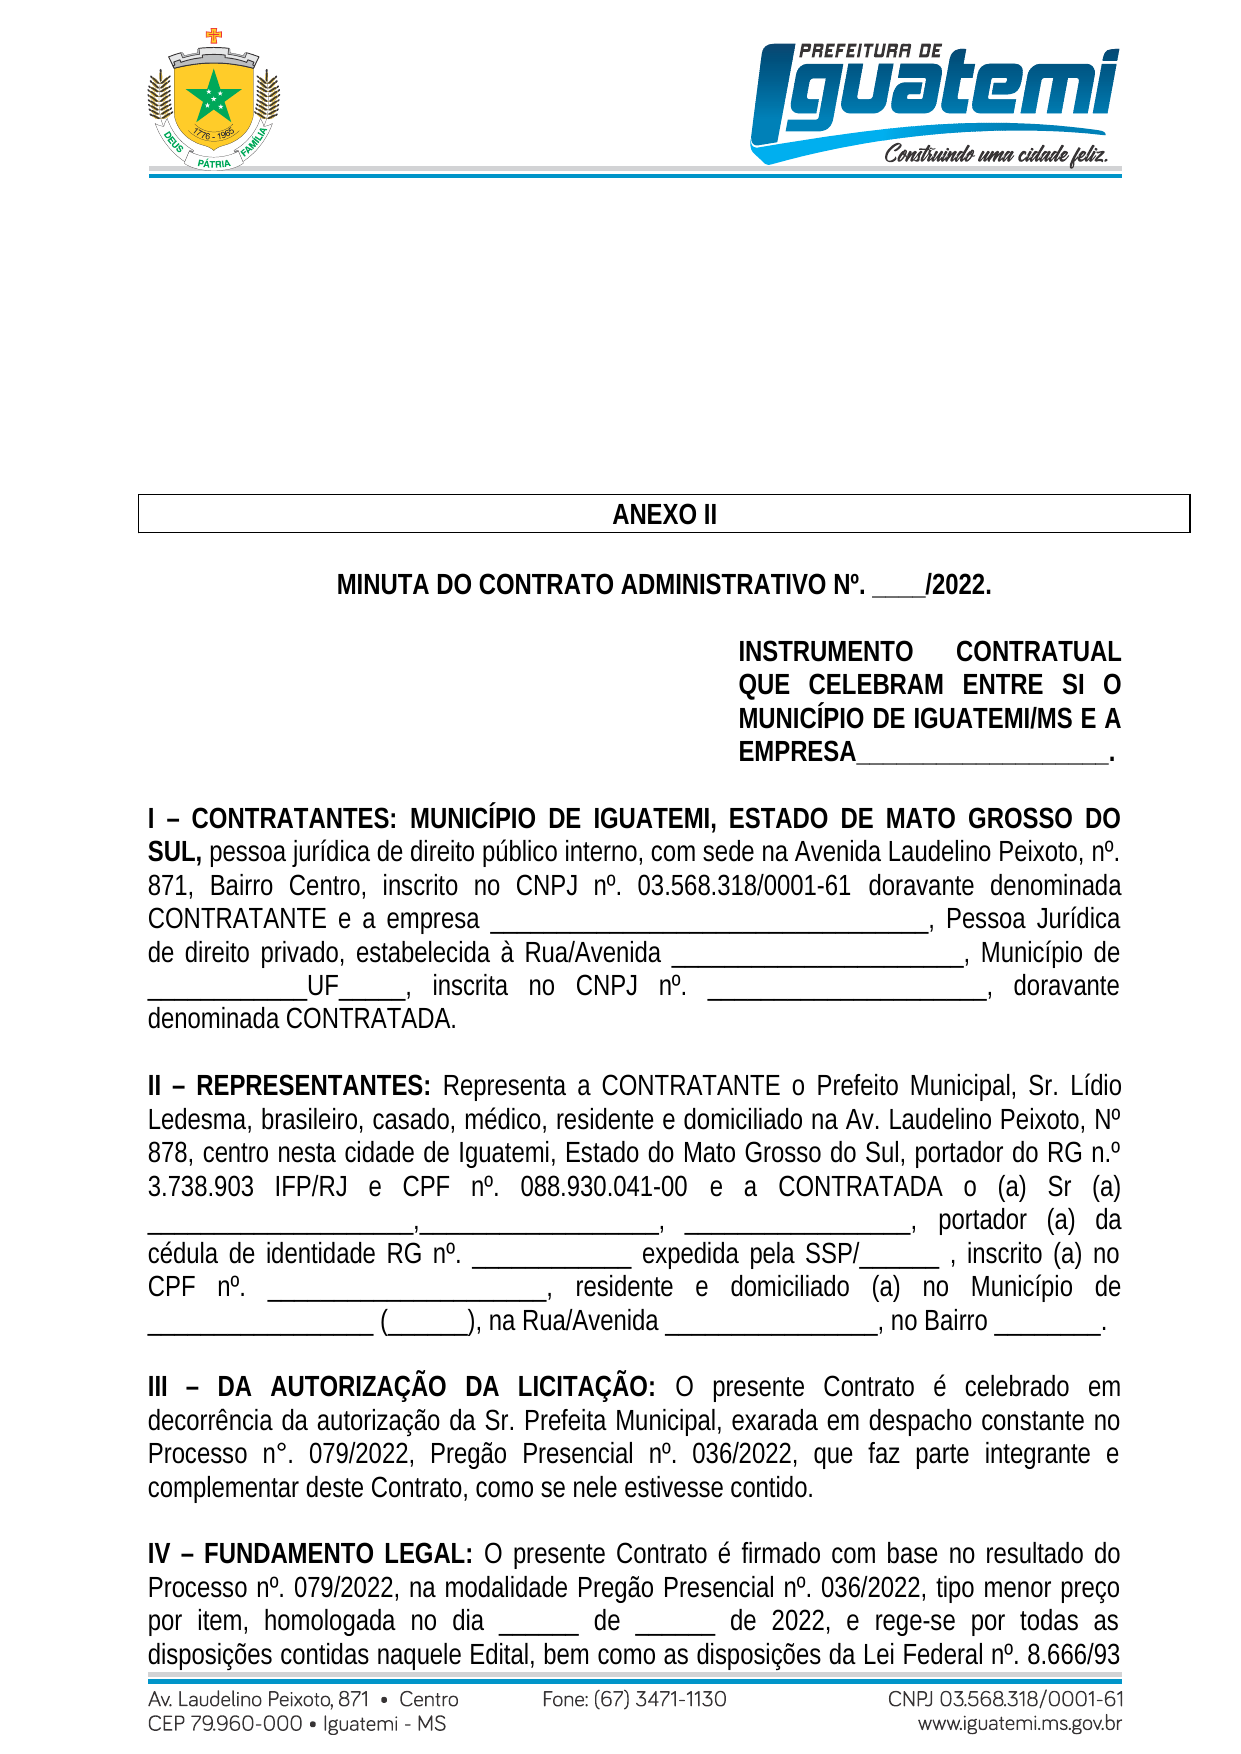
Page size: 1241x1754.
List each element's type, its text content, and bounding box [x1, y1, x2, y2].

text II – REPRESENTANTES: Representa a CONTRATANTE o Prefeito Municipal, Sr. Lídio Ledesma, brasileiro, casado, médico, residente e domiciliado na Av. Laudelino Peixoto, Nº 878, centro nesta cidade de Iguatemi, Estado do Mato Grosso do Sul, portador do RG n.º 3.738.903 IFP/RJ e CPF nº. 088.930.041-00 e a CONTRATADA o (a) Sr (a) ____________________,__________________, _________________, portador (a) da cédula de identidade RG nº. ____________ expedida pela SSP/______ , inscrito (a) no CPF nº. _____________________, residente e domiciliado (a) no Município de _________________ (______), na Rua/Avenida ________________, no Bairro ________. [148, 1068, 1122, 1336]
text MINUTA DO CONTRATO ADMINISTRATIVO Nº. ____/2022. [148, 567, 1181, 600]
subtitle ANEXO II [139, 495, 1189, 532]
text III – DA AUTORIZAÇÃO DA LICITAÇÃO: O presente Contrato é celebrado em decorrência da autorização da Sr. Prefeita Municipal, exarada em despacho constante no Processo n°. 079/2022, Pregão Presencial nº. 036/2022, que faz parte integrante e complementar deste Contrato, como se nele estivesse contido. [148, 1369, 1122, 1503]
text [148, 1537, 1122, 1670]
text I – CONTRATANTES: MUNICÍPIO DE IGUATEMI, ESTADO DE MATO GROSSO DO SUL, pessoa jurídica de direito público interno, com sede na Avenida Laudelino Peixoto, nº. 871, Bairro Centro, inscrito no CNPJ nº. 03.568.318/0001-61 doravante denominada CONTRATANTE e a empresa _________________________________, Pessoa Jurídica de direito privado, estabelecida à Rua/Avenida ______________________, Município de ____________UF_____, inscrita no CNPJ nº. _____________________, doravante denominada CONTRATADA. [148, 801, 1122, 1035]
text INSTRUMENTO CONTRATUAL QUE CELEBRAM ENTRE SI O MUNICÍPIO DE IGUATEMI/MS E A EMPRESA___________________. [738, 634, 1122, 768]
